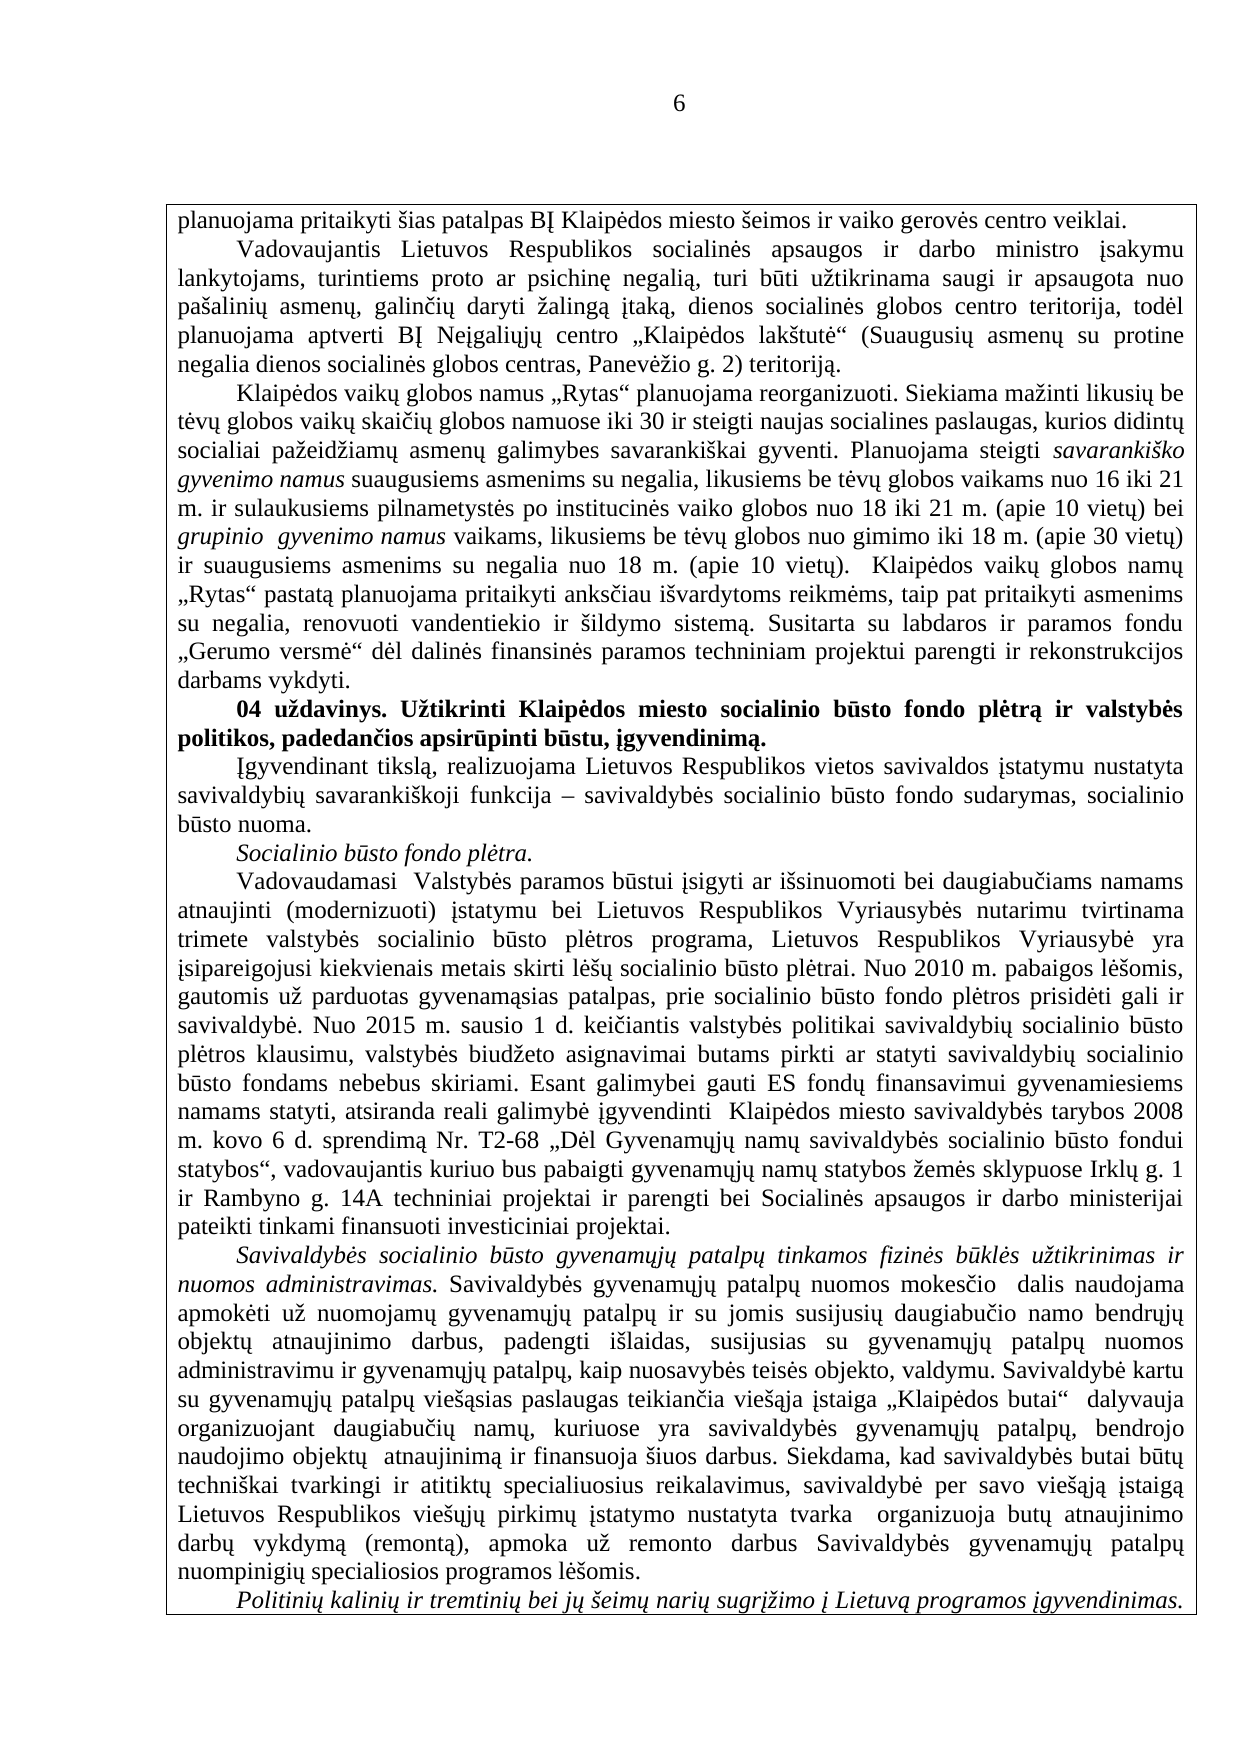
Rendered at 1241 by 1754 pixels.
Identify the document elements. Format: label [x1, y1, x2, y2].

table_cell [167, 205, 1196, 1614]
